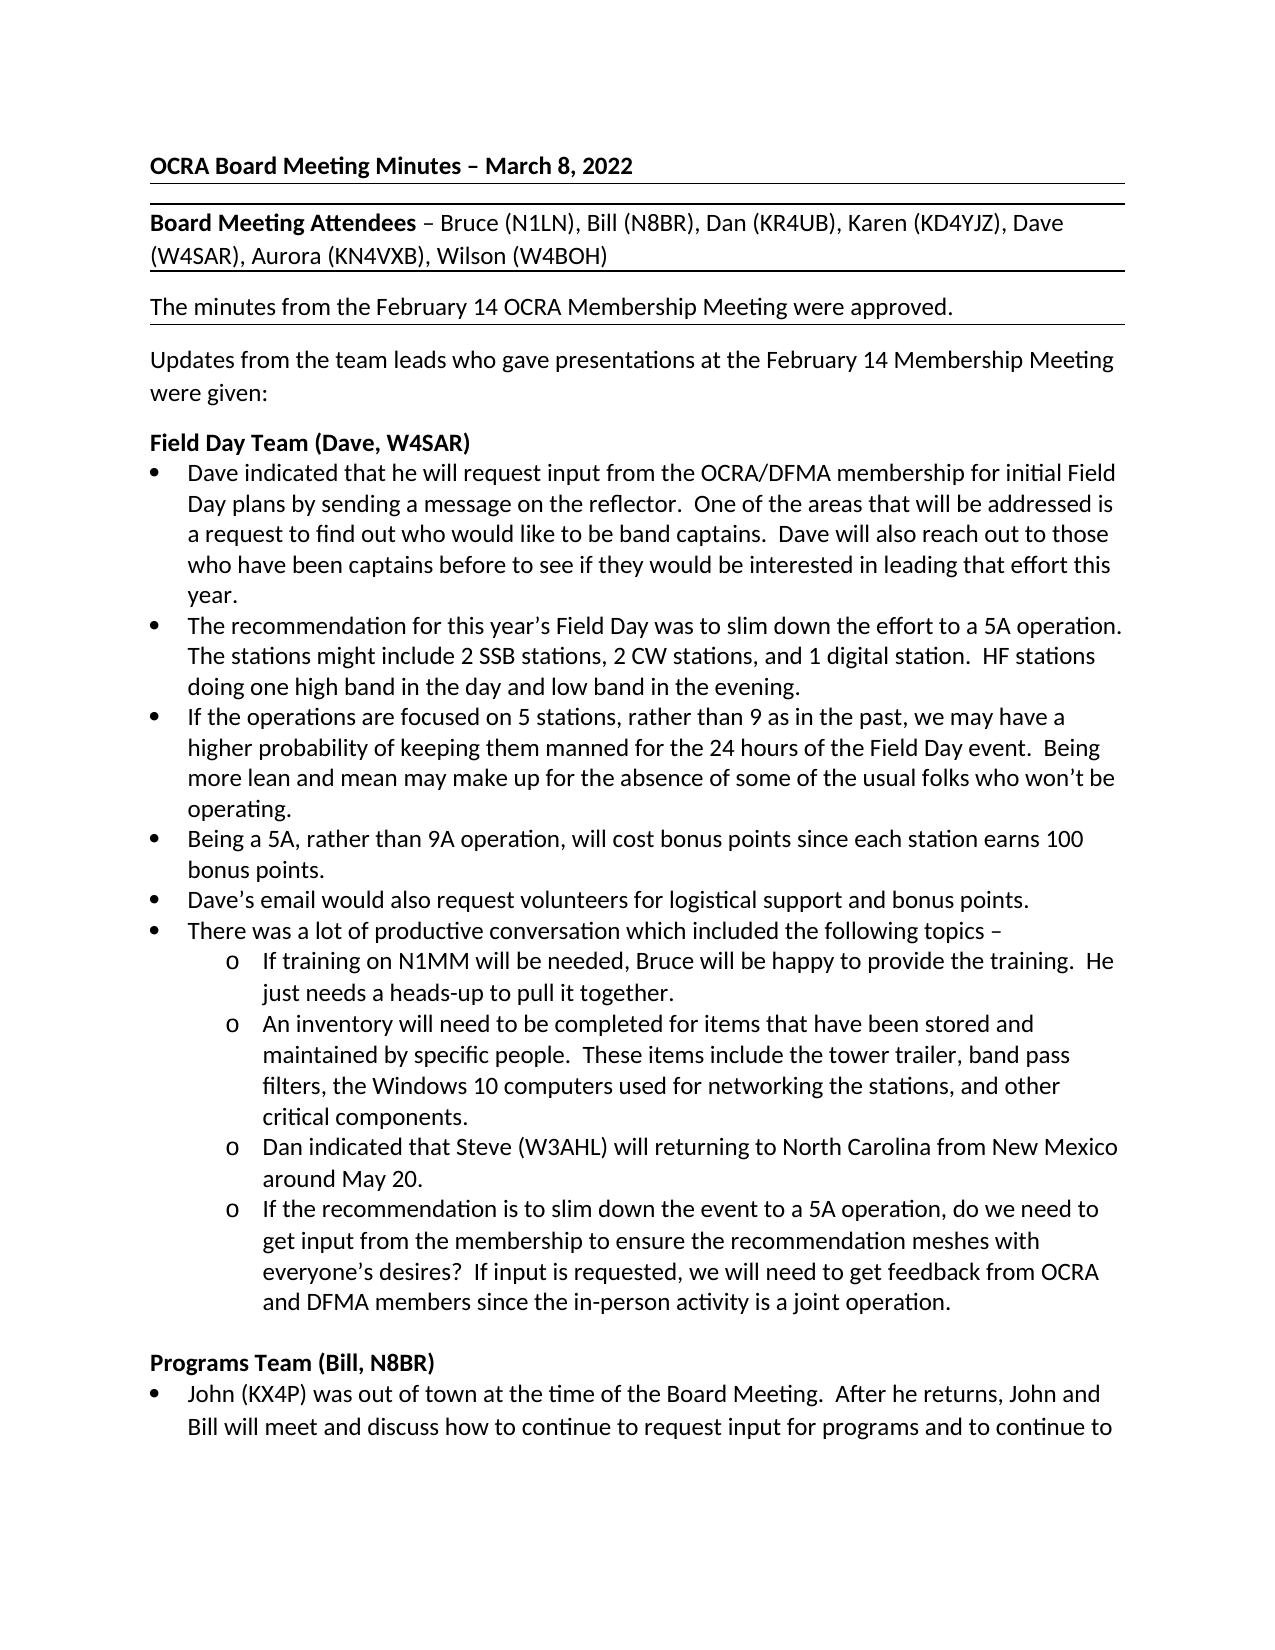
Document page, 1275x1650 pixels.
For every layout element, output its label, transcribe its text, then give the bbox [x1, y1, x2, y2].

list If the operations are focused on 5 stations, rather than 9 as in the past, we may have a higher probability of keeping them manned for the 24 hours of the Field Day event. Being more lean and mean may make up for the absence of some of the usual folks who won’t be operating. [150, 701, 1125, 823]
list If training on N1MM will be needed, Bruce will be happy to provide the training. He just needs a heads-up to pull it together. [225, 946, 1125, 1008]
text Programs Team (Bill, N8BR) [150, 1347, 1125, 1378]
text Updates from the team leads who gave presentations at the February 14 Membership Meeting were given: [150, 344, 1125, 408]
list Dan indicated that Steve (W3AHL) will returning to North Carolina from New Mexico around May 20. [225, 1131, 1125, 1193]
list Being a 5A, rather than 9A operation, will cost bonus points since each station earns 100 bonus points. [150, 823, 1125, 884]
text OCRA Board Meeting Minutes – March 8, 2022 [150, 150, 1125, 183]
list The recommendation for this year’s Field Day was to slim down the effort to a 5A operation. The stations might include 2 SSB stations, 2 CW stations, and 1 digital station. HF stations doing one high band in the day and low band in the evening. [150, 610, 1125, 701]
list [150, 1378, 1125, 1441]
text Board Meeting Attendees – Bruce (N1LN), Bill (N8BR), Dan (KR4UB), Karen (KD4YJZ), Dave (W4SAR), Aurora (KN4VXB), Wilson (W4BOH) [150, 205, 1125, 270]
text Field Day Team (Dave, W4SAR) [150, 427, 1125, 457]
list Dave indicated that he will request input from the OCRA/DFMA membership for initial Field Day plans by sending a message on the reflector. One of the areas that will be addressed is a request to find out who would like to be band captains. Dave will also reach out to those who have been captains before to see if they would be interested in leading that effort this year. [150, 457, 1125, 610]
list If the recommendation is to slim down the event to a 5A operation, do we need to get input from the membership to ensure the recommendation meshes with everyone’s desires? If input is requested, we will need to get feedback from OCRA and DFMA members since the in-person activity is a joint operation. [225, 1193, 1125, 1317]
list Dave’s email would also request volunteers for logistical support and bonus points. [150, 884, 1125, 915]
list There was a lot of productive conversation which included the following topics – [150, 915, 1125, 946]
list An inventory will need to be completed for items that have been stored and maintained by specific people. These items include the tower trailer, band pass filters, the Windows 10 computers used for networking the stations, and other critical components. [225, 1008, 1125, 1131]
text The minutes from the February 14 OCRA Membership Meeting were approved. [150, 291, 1125, 324]
